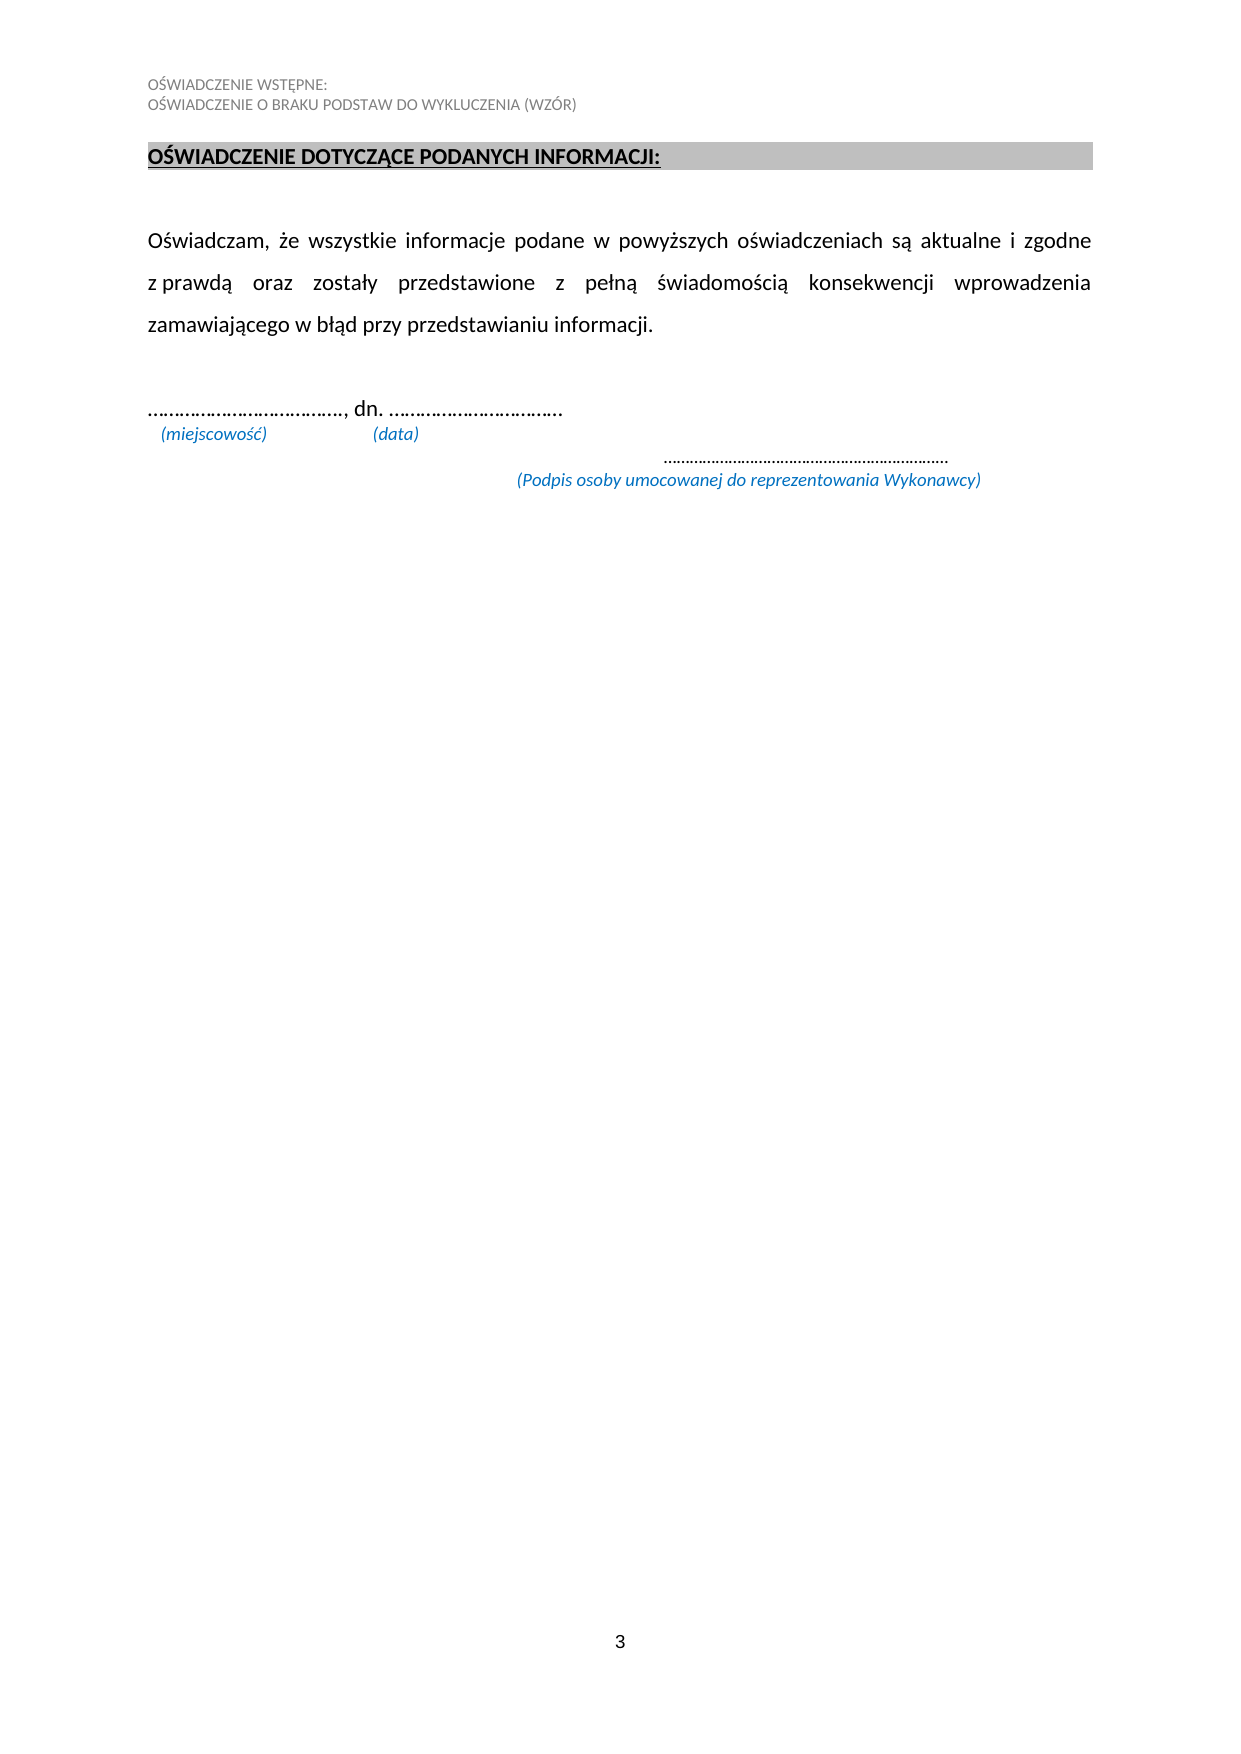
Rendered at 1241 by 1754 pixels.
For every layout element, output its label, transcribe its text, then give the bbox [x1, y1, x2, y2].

list (Podpis osoby umocowanej do reprezentowania Wykonawcy) [223, 468, 1093, 491]
text (miejscowość) (data) [148, 422, 1093, 445]
text OŚWIADCZENIE DOTYCZĄCE PODANYCH INFORMACJI: [148, 142, 1093, 170]
text Oświadczam, że wszystkie informacje podane w powyższych oświadczeniach są aktualne i zgodne z prawdą oraz zostały przedstawione z pełną świadomością konsekwencji wprowadzenia zamawiającego w błąd przy przedstawianiu informacji. [148, 226, 1093, 338]
text ………………………………., dn. …………………………… [148, 394, 1093, 422]
text ………………………………………………………… [148, 445, 1093, 468]
